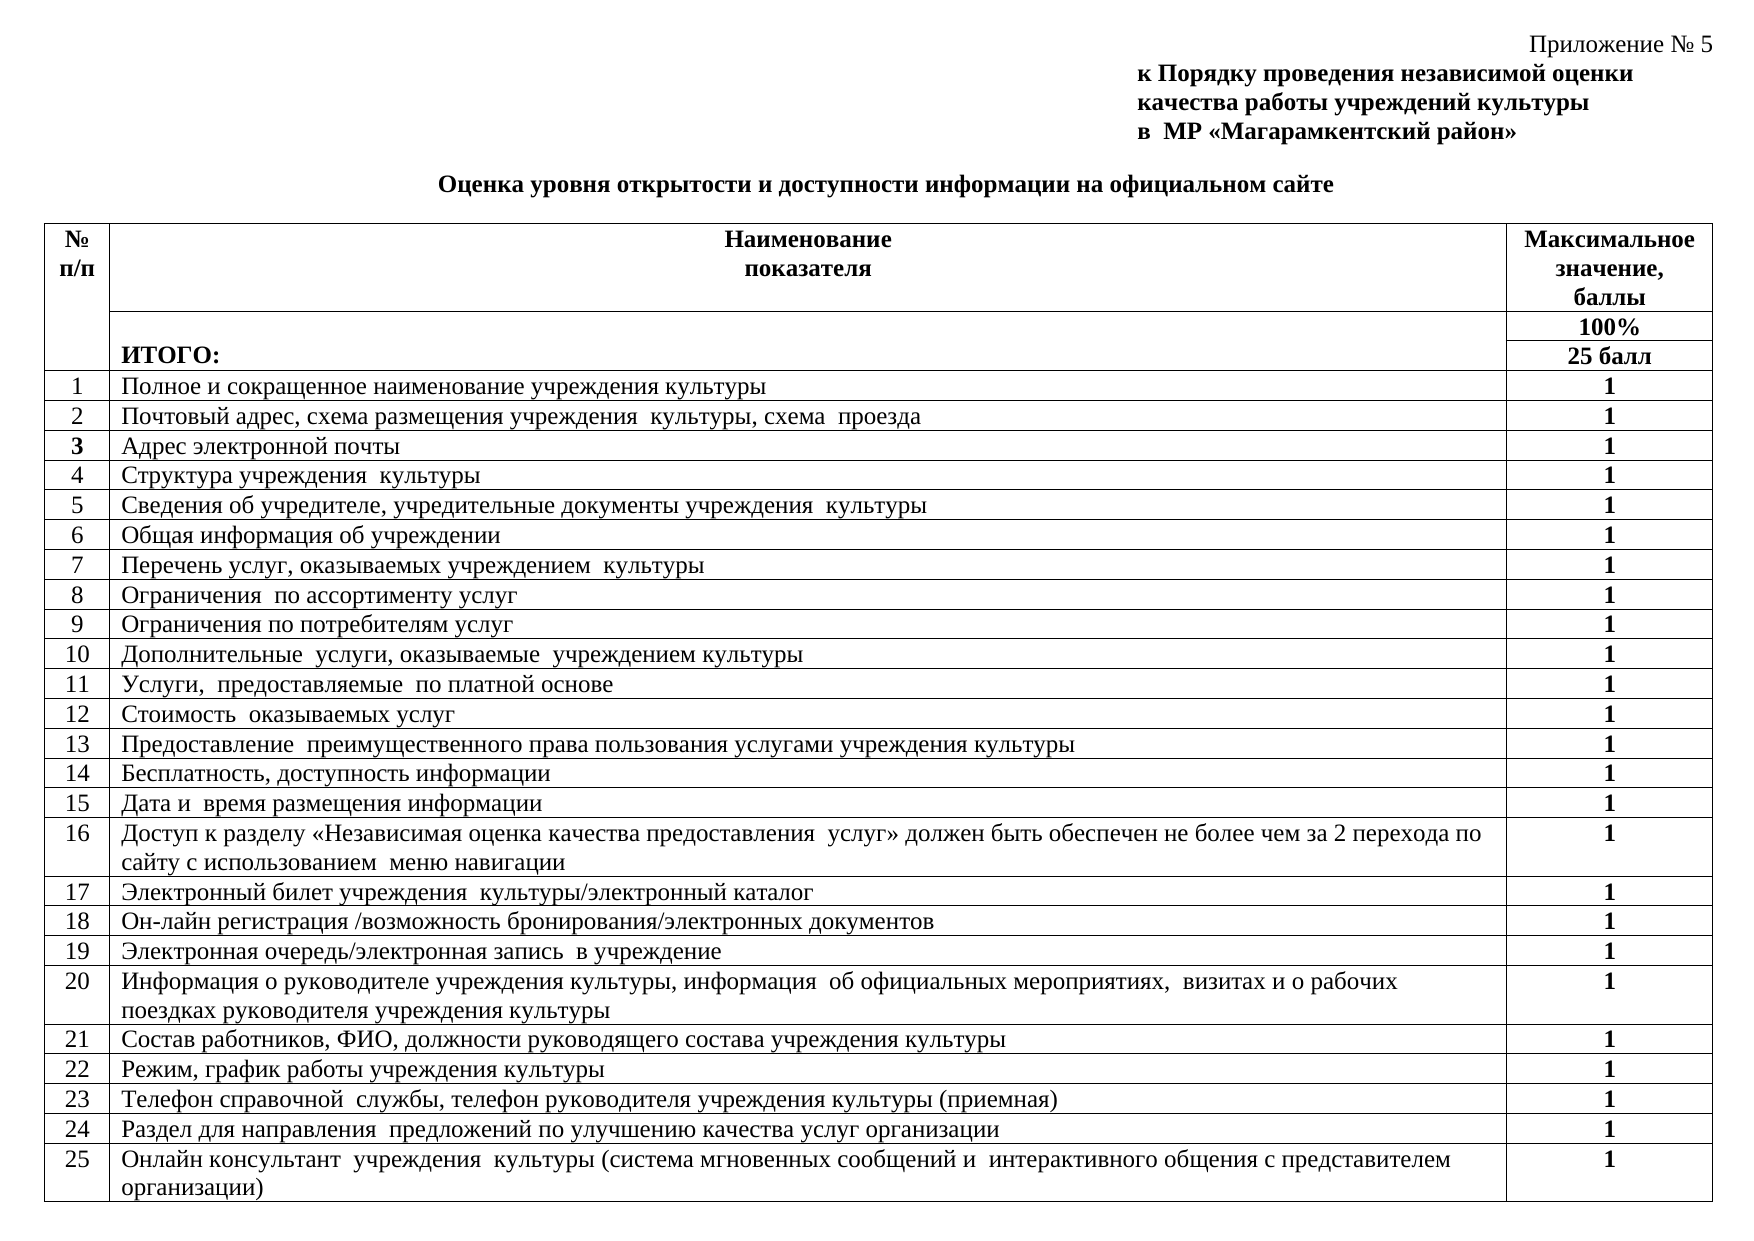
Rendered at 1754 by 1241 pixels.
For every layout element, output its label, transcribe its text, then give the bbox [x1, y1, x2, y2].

table_cell Перечень услуг, оказываемых учреждением культуры [110, 550, 1506, 579]
text к Порядку проведения независимой оценки [1137, 58, 1713, 87]
table_cell 25 [45, 1144, 109, 1201]
table_cell Полное и сокращенное наименование учреждения культуры [110, 371, 1506, 400]
table_cell 9 [45, 610, 109, 638]
table_cell Бесплатность, доступность информации [110, 759, 1506, 787]
text в МР «Магарамкентский район» [1137, 116, 1713, 144]
table_cell 1 [1507, 818, 1712, 876]
table_cell 1 [1507, 371, 1712, 400]
table_cell Адрес электронной почты [110, 431, 1506, 459]
table_cell Доступ к разделу «Независимая оценка качества предоставления услуг» должен быть обеспечен не более чем за 2 перехода по сайту с использованием меню навигации [110, 818, 1506, 876]
table_cell 1 [1507, 580, 1712, 608]
table_cell 10 [45, 639, 109, 668]
table_cell Ограничения по ассортименту услуг [110, 580, 1506, 608]
table_cell Раздел для направления предложений по улучшению качества услуг организации [110, 1114, 1506, 1143]
table_cell 1 [1507, 936, 1712, 965]
table_cell 1 [1507, 966, 1712, 1023]
table_cell 19 [45, 936, 109, 965]
table_cell 11 [45, 669, 109, 698]
table_cell 1 [1507, 1144, 1712, 1201]
table_cell 12 [45, 699, 109, 728]
table_cell 1 [1507, 550, 1712, 579]
table_cell 3 [45, 431, 109, 459]
table_cell Электронный билет учреждения культуры/электронный каталог [110, 877, 1506, 905]
table_cell 14 [45, 759, 109, 787]
table_cell 7 [45, 550, 109, 579]
table_cell 1 [1507, 639, 1712, 668]
table_cell 1 [1507, 906, 1712, 935]
table_cell 1 [1507, 729, 1712, 757]
table_cell 1 [1507, 431, 1712, 459]
table_cell 8 [45, 580, 109, 608]
table_cell 1 [1507, 877, 1712, 905]
table_cell 21 [45, 1025, 109, 1053]
table_header Наименование показателя [110, 224, 1506, 311]
table_cell Информация о руководителе учреждения культуры, информация об официальных мероприятиях, визитах и о рабочих поездках руководителя учреждения культуры [110, 966, 1506, 1023]
table_cell Ограничения по потребителям услуг [110, 610, 1506, 638]
table_header № п/п [45, 224, 109, 370]
table_cell Сведения об учредителе, учредительные документы учреждения культуры [110, 490, 1506, 519]
table_cell 1 [1507, 1025, 1712, 1053]
table_cell 1 [1507, 401, 1712, 430]
table_cell 1 [1507, 1054, 1712, 1083]
table_cell Общая информация об учреждении [110, 520, 1506, 549]
text Оценка уровня открытости и доступности информации на официальном сайте [59, 169, 1713, 198]
table_cell 1 [1507, 759, 1712, 787]
table_cell 15 [45, 788, 109, 817]
table_cell Режим, график работы учреждения культуры [110, 1054, 1506, 1083]
table_cell 1 [1507, 788, 1712, 817]
table_cell Услуги, предоставляемые по платной основе [110, 669, 1506, 698]
table_cell 5 [45, 490, 109, 519]
table_cell 1 [1507, 699, 1712, 728]
table_cell Онлайн консультант учреждения культуры (система мгновенных сообщений и интерактивного общения с представителем организации) [110, 1144, 1506, 1201]
table_cell 22 [45, 1054, 109, 1083]
table_cell ИТОГО: [110, 312, 1506, 370]
table_cell 1 [1507, 610, 1712, 638]
table_cell Дополнительные услуги, оказываемые учреждением культуры [110, 639, 1506, 668]
table_cell 20 [45, 966, 109, 1023]
table_cell Предоставление преимущественного права пользования услугами учреждения культуры [110, 729, 1506, 757]
table_cell Состав работников, ФИО, должности руководящего состава учреждения культуры [110, 1025, 1506, 1053]
table_cell 18 [45, 906, 109, 935]
table_cell Дата и время размещения информации [110, 788, 1506, 817]
table_cell 1 [1507, 1114, 1712, 1143]
table_cell Почтовый адрес, схема размещения учреждения культуры, схема проезда [110, 401, 1506, 430]
table_cell 1 [1507, 520, 1712, 549]
table_cell 25 балл [1507, 341, 1712, 370]
table_cell 4 [45, 461, 109, 489]
table_cell 13 [45, 729, 109, 757]
text качества работы учреждений культуры [1137, 87, 1713, 116]
table_cell Стоимость оказываемых услуг [110, 699, 1506, 728]
table_cell 1 [1507, 1084, 1712, 1113]
table_cell Электронная очередь/электронная запись в учреждение [110, 936, 1506, 965]
table_cell 1 [1507, 461, 1712, 489]
table_cell 100% [1507, 312, 1712, 340]
table_cell 1 [45, 371, 109, 400]
table_cell 16 [45, 818, 109, 876]
table_cell 23 [45, 1084, 109, 1113]
table_cell Структура учреждения культуры [110, 461, 1506, 489]
table_header Максимальное значение, баллы [1507, 224, 1712, 311]
table_cell 6 [45, 520, 109, 549]
table_cell 2 [45, 401, 109, 430]
table_cell 24 [45, 1114, 109, 1143]
table_cell 1 [1507, 490, 1712, 519]
table_cell Телефон справочной службы, телефон руководителя учреждения культуры (приемная) [110, 1084, 1506, 1113]
text Приложение № 5 [59, 29, 1713, 58]
table_cell Он-лайн регистрация /возможность бронирования/электронных документов [110, 906, 1506, 935]
table_cell 17 [45, 877, 109, 905]
table_cell 1 [1507, 669, 1712, 698]
